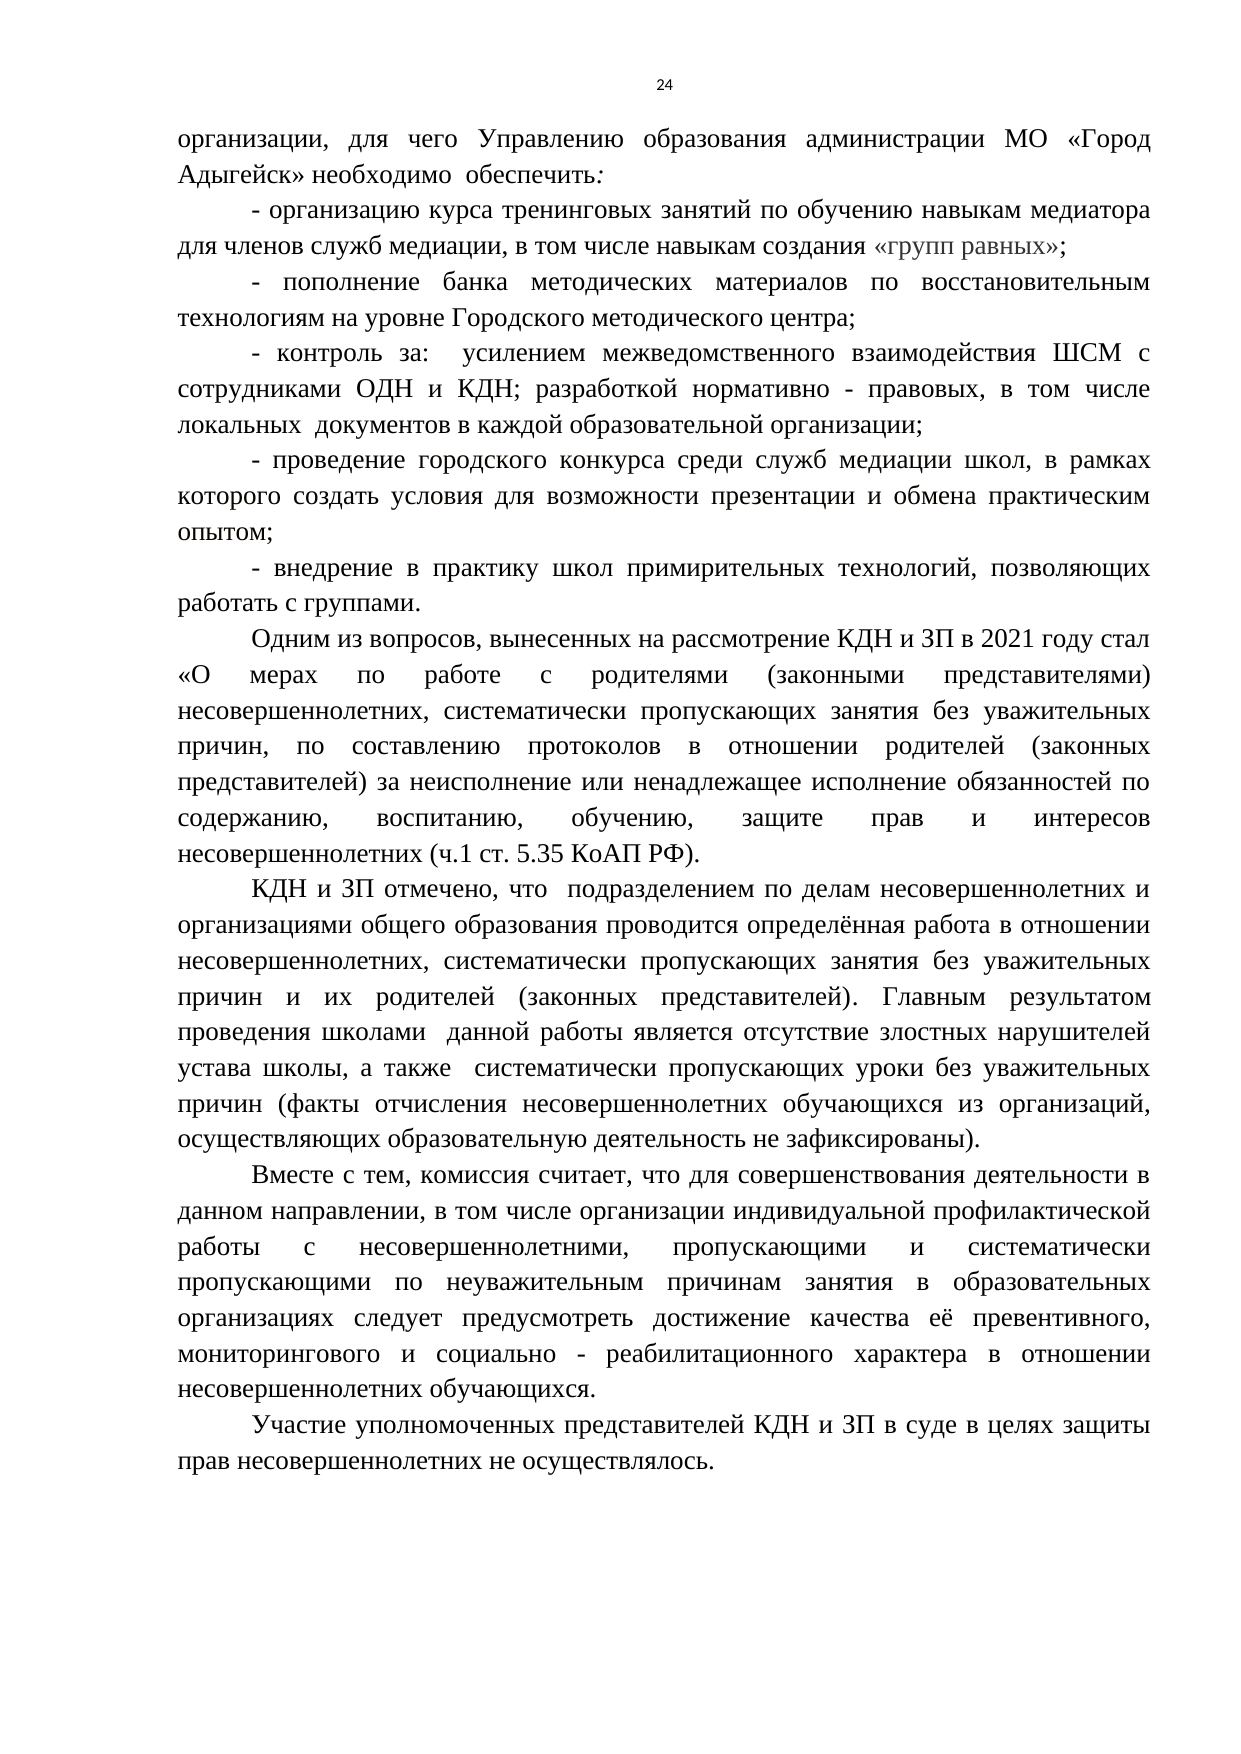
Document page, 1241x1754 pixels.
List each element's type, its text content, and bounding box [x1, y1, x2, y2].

text - внедрение в практику школ примирительных технологий, позволяющих работать с группами. [177, 551, 1152, 618]
text КДН и ЗП отмечено, что подразделением по делам несовершеннолетних и организациями общего образования проводится определённая работа в отношении несовершеннолетних, систематически пропускающих занятия без уважительных причин и их родителей (законных представителей). Главным результатом проведения школами данной работы является отсутствие злостных нарушителей устава школы, а также систематически пропускающих уроки без уважительных причин (факты отчисления несовершеннолетних обучающихся из организаций, осуществляющих образовательную деятельность не зафиксированы). [177, 872, 1152, 1154]
text Одним из вопросов, вынесенных на рассмотрение КДН и ЗП в 2021 году стал «О мерах по работе с родителями (законными представителями) несовершеннолетних, систематически пропускающих занятия без уважительных причин, по составлению протоколов в отношении родителей (законных представителей) за неисполнение или ненадлежащее исполнение обязанностей по содержанию, воспитанию, обучению, защите прав и интересов несовершеннолетних (ч.1 ст. 5.35 КоАП РФ). [177, 622, 1152, 868]
text - проведение городского конкурса среди служб медиации школ, в рамках которого создать условия для возможности презентации и обмена практическим опытом; [177, 511, 1152, 546]
text - контроль за: усилением межведомственного взаимодействия ШСМ с сотрудниками ОДН и КДН; разработкой нормативно - правовых, в том числе локальных документов в каждой образовательной организации; [177, 336, 1152, 439]
text - пополнение банка методических материалов по восстановительным технологиям на уровне Городского методического центра; [177, 265, 1152, 332]
text Участие уполномоченных представителей КДН и ЗП в суде в целях защиты прав несовершеннолетних не осуществлялось. [177, 1408, 1152, 1475]
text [177, 122, 1152, 189]
text - организацию курса тренинговых занятий по обучению навыкам медиатора для членов служб медиации, в том числе навыкам создания «групп равных»; [177, 193, 1152, 260]
text - проведение городского конкурса среди служб медиации школ, в рамках которого создать условия для возможности презентации и обмена практическим опытом; [177, 444, 1152, 479]
text Вместе с тем, комиссия считает, что для совершенствования деятельности в данном направлении, в том числе организации индивидуальной профилактической работы с несовершеннолетними, пропускающими и систематически пропускающими по неуважительным причинам занятия в образовательных организациях следует предусмотреть достижение качества её превентивного, мониторингового и социально - реабилитационного характера в отношении несовершеннолетних обучающихся. [177, 1158, 1152, 1404]
